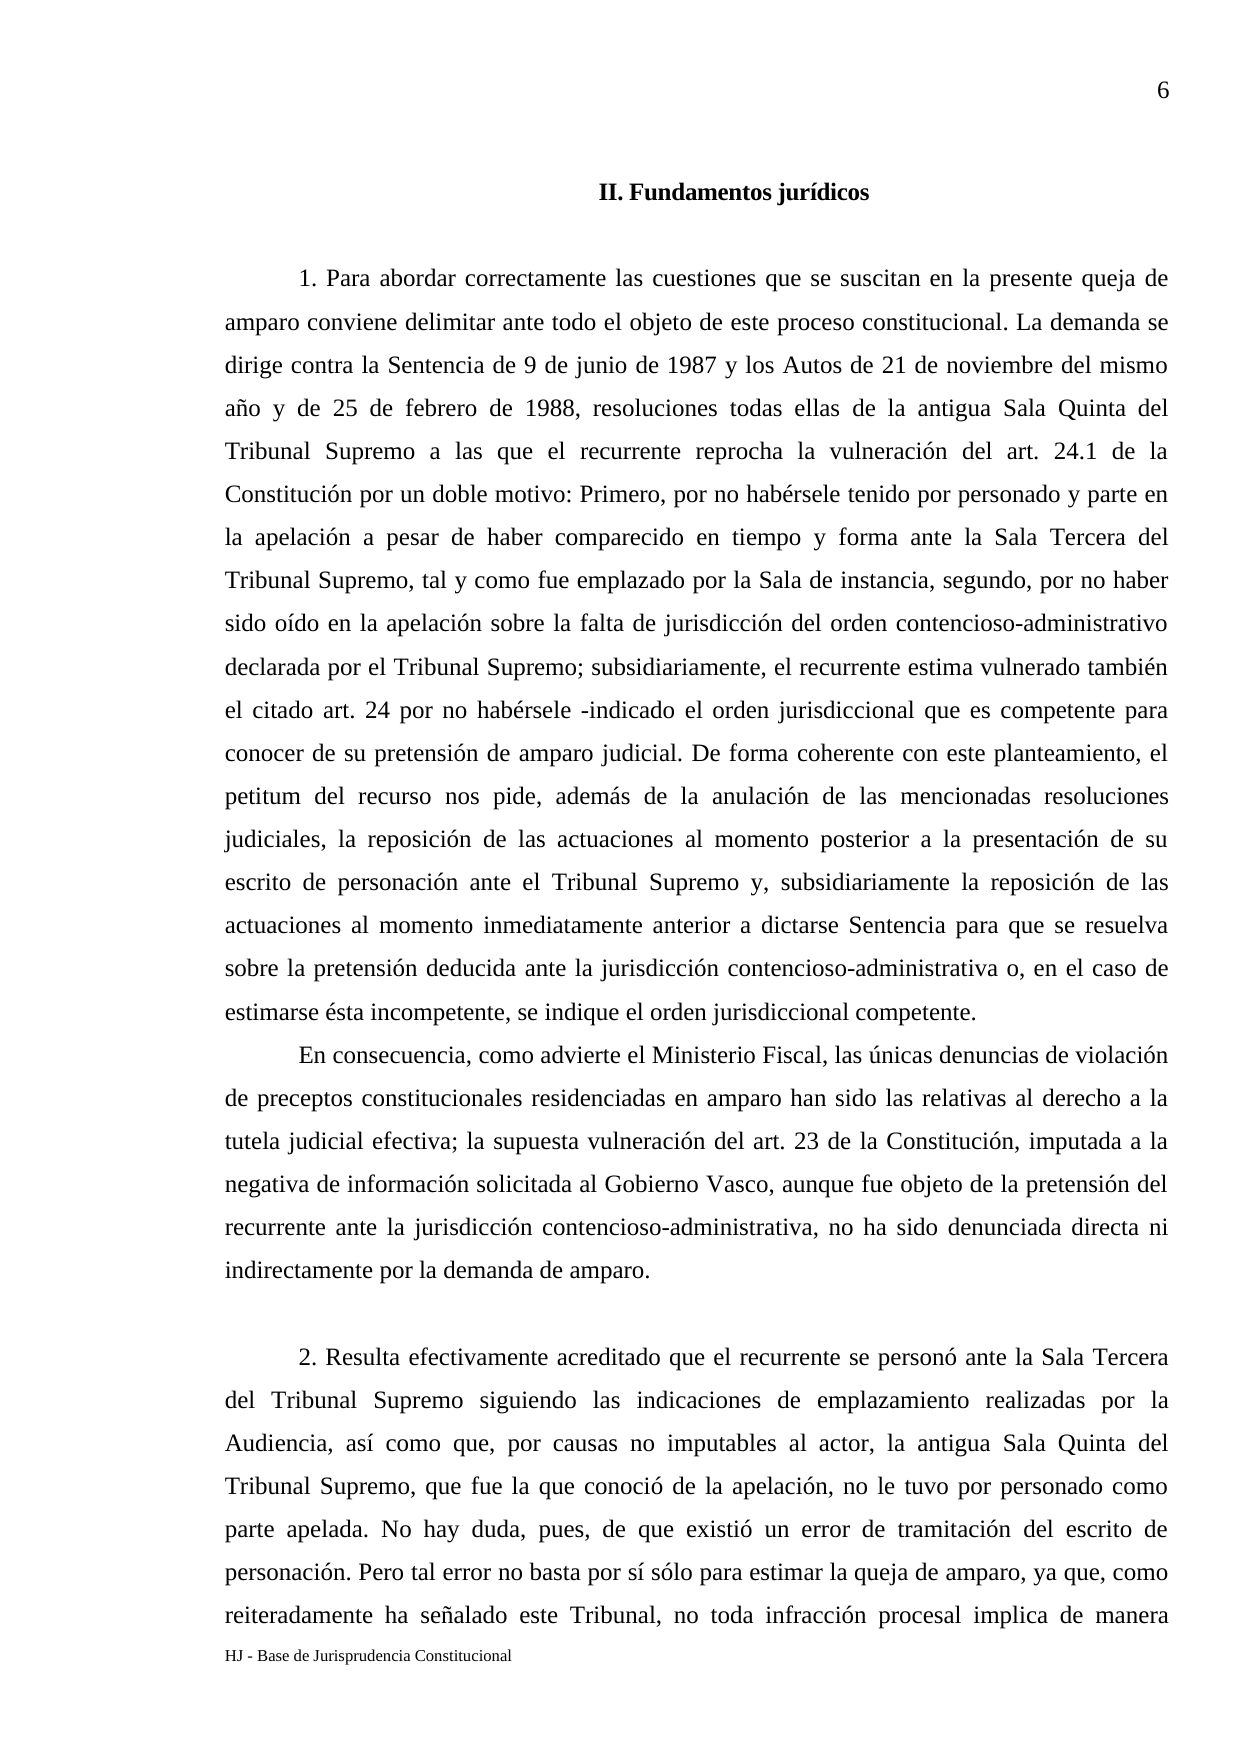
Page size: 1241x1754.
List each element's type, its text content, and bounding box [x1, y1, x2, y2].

subtitle II. Fundamentos jurídicos [224, 177, 1169, 206]
text 1. Para abordar correctamente las cuestiones que se suscitan en la presente queja de amparo conviene delimitar ante todo el objeto de este proceso constitucional. La demanda se dirige contra la Sentencia de 9 de junio de 1987 y los Autos de 21 de noviembre del mismo año y de 25 de febrero de 1988, resoluciones todas ellas de la antigua Sala Quinta del Tribunal Supremo a las que el recurrente reprocha la vulneración del art. 24.1 de la Constitución por un doble motivo: Primero, por no habérsele tenido por personado y parte en la apelación a pesar de haber comparecido en tiempo y forma ante la Sala Tercera del Tribunal Supremo, tal y como fue emplazado por la Sala de instancia, segundo, por no haber sido oído en la apelación sobre la falta de jurisdicción del orden contencioso-administrativo declarada por el Tribunal Supremo; subsidiariamente, el recurrente estima vulnerado también el citado art. 24 por no habérsele -indicado el orden jurisdiccional que es competente para conocer de su pretensión de amparo judicial. De forma coherente con este planteamiento, el petitum del recurso nos pide, además de la anulación de las mencionadas resoluciones judiciales, la reposición de las actuaciones al momento posterior a la presentación de su escrito de personación ante el Tribunal Supremo y, subsidiariamente la reposición de las actuaciones al momento inmediatamente anterior a dictarse Sentencia para que se resuelva sobre la pretensión deducida ante la jurisdicción contencioso-administrativa o, en el caso de estimarse ésta incompetente, se indique el orden jurisdiccional competente. [224, 263, 1169, 1025]
text En consecuencia, como advierte el Ministerio Fiscal, las únicas denuncias de violación de preceptos constitucionales residenciadas en amparo han sido las relativas al derecho a la tutela judicial efectiva; la supuesta vulneración del art. 23 de la Constitución, imputada a la negativa de información solicitada al Gobierno Vasco, aunque fue objeto de la pretensión del recurrente ante la jurisdicción contencioso-administrativa, no ha sido denunciada directa ni indirectamente por la demanda de amparo. [224, 1040, 1169, 1284]
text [224, 1342, 1169, 1629]
